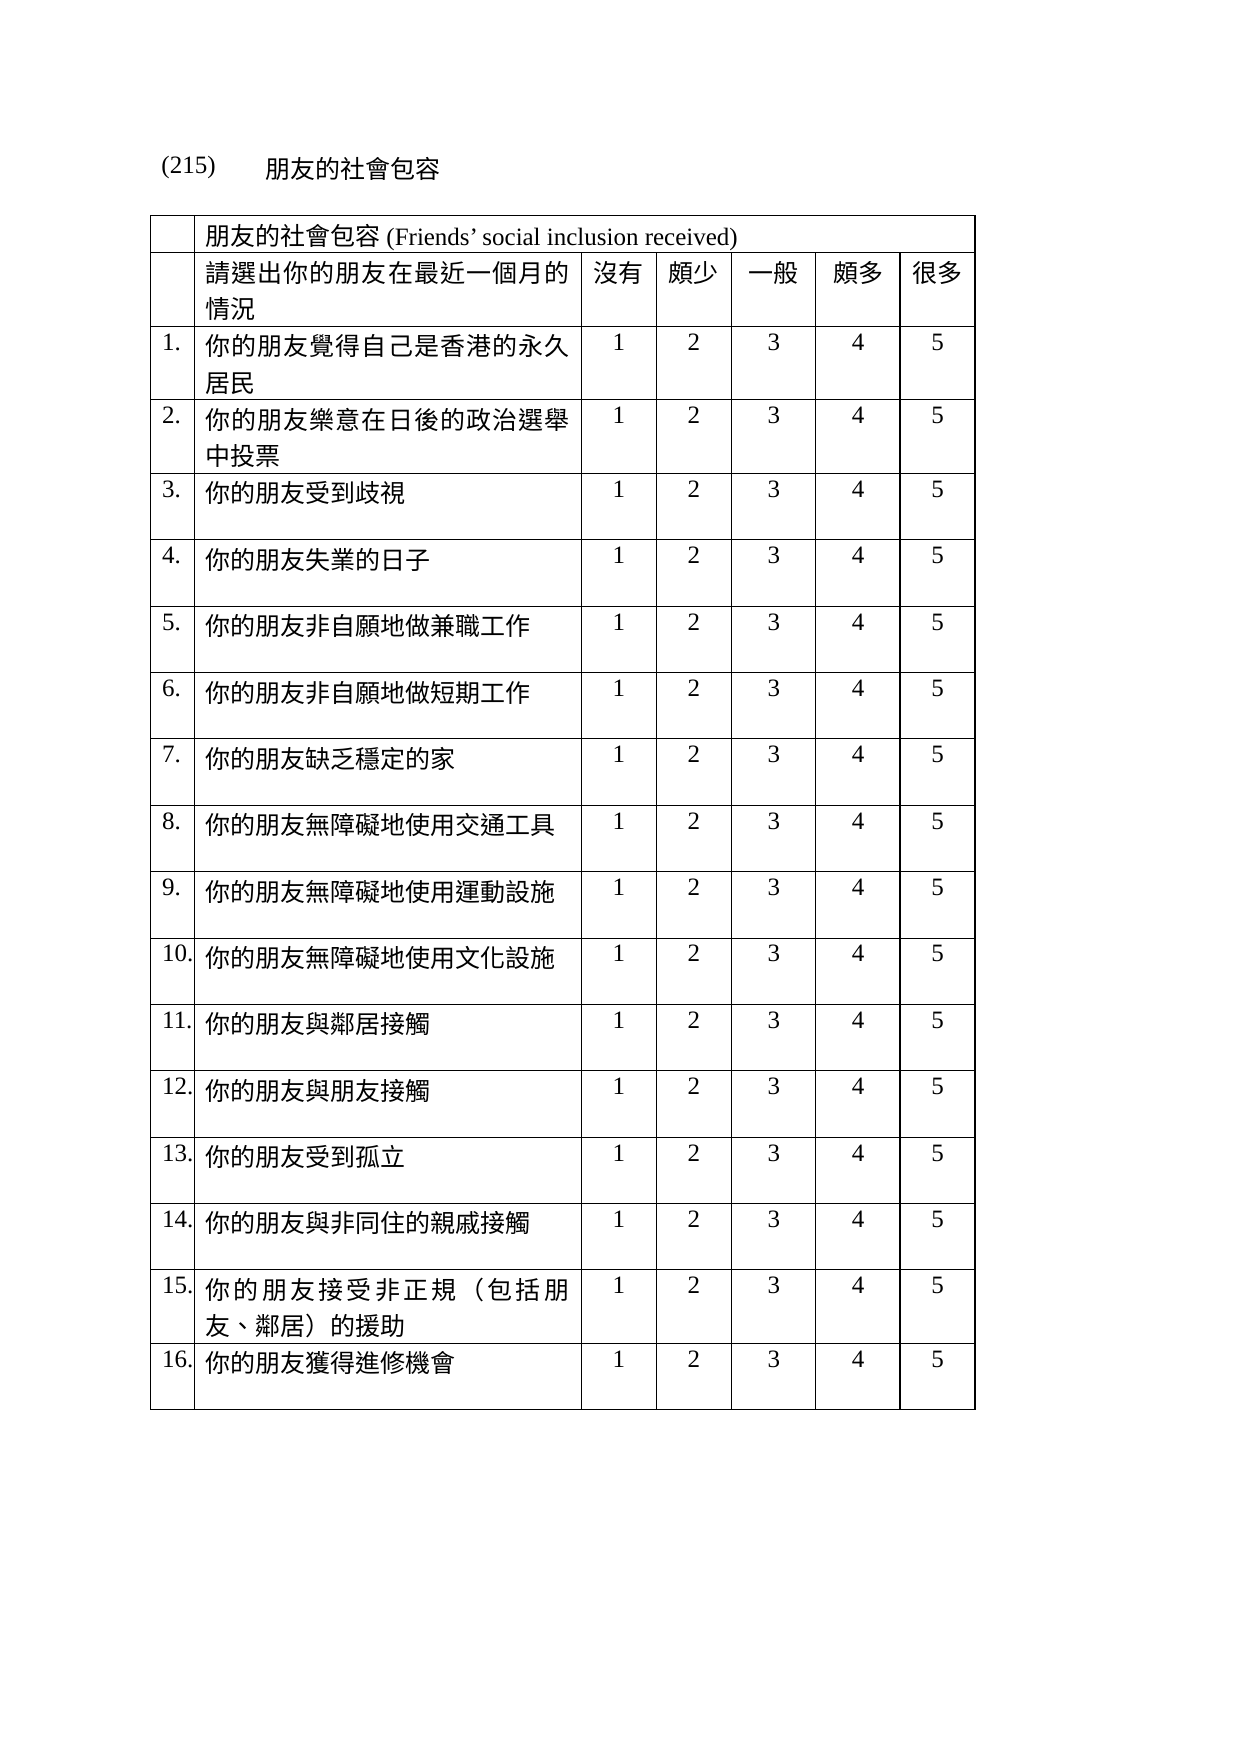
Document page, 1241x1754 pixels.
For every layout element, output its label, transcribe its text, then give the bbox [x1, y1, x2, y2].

table_cell [151, 400, 194, 473]
table_cell 很多 [901, 253, 974, 326]
table_cell 5 [901, 806, 974, 871]
table_cell 2 [657, 806, 731, 871]
table_cell 3 [732, 1005, 815, 1070]
table_header 朋友的社會包容 (Friends’ social inclusion received) [195, 216, 974, 252]
table_cell 2 [657, 540, 731, 606]
table_cell 你的朋友非自願地做短期工作 [195, 673, 581, 738]
table_cell 你的朋友與非同住的親戚接觸 [195, 1204, 581, 1269]
table_cell 1 [582, 939, 656, 1004]
table_cell 4 [816, 1204, 899, 1269]
table_cell 你的朋友缺乏穩定的家 [195, 739, 581, 805]
table_cell 5 [901, 1270, 974, 1343]
table_cell [151, 607, 194, 672]
table_cell 5 [901, 939, 974, 1004]
table_cell 5 [901, 540, 974, 606]
table_cell [151, 253, 194, 326]
table_cell 2 [657, 474, 731, 539]
table_cell 4 [816, 739, 899, 805]
table_cell 3 [732, 607, 815, 672]
table_cell 你的朋友與鄰居接觸 [195, 1005, 581, 1070]
table_cell 2 [657, 673, 731, 738]
table_cell 你的朋友受到歧視 [195, 474, 581, 539]
table_cell 你的朋友獲得進修機會 [195, 1344, 581, 1409]
table_cell 你的朋友無障礙地使用運動設施 [195, 872, 581, 937]
table_cell 2 [657, 400, 731, 473]
table_cell 5 [901, 1005, 974, 1070]
table_cell 2 [657, 1204, 731, 1269]
table_cell 5 [901, 1204, 974, 1269]
table_cell 3 [732, 939, 815, 1004]
table_cell [151, 1270, 194, 1343]
table_cell [151, 872, 194, 937]
table_cell [151, 474, 194, 539]
table_cell 5 [901, 327, 974, 399]
table_cell 3 [732, 400, 815, 473]
table_cell 1 [582, 739, 656, 805]
table_cell [151, 939, 194, 1004]
table_cell 你的朋友失業的日子 [195, 540, 581, 606]
table_cell 4 [816, 607, 899, 672]
table_cell [151, 806, 194, 871]
table_cell 頗少 [657, 253, 731, 326]
table_cell 2 [657, 1270, 731, 1343]
table_cell 頗多 [816, 253, 899, 326]
table_cell 你的朋友樂意在日後的政治選舉中投票 [195, 400, 581, 473]
table_cell 4 [816, 1344, 899, 1409]
table_cell 你的朋友無障礙地使用文化設施 [195, 939, 581, 1004]
table_cell 3 [732, 872, 815, 937]
table_cell 4 [816, 1138, 899, 1203]
table_cell [151, 1138, 194, 1203]
table_cell 5 [901, 673, 974, 738]
table_cell 3 [732, 1138, 815, 1203]
table_cell 1 [582, 872, 656, 937]
table_cell 4 [816, 939, 899, 1004]
table_cell [151, 540, 194, 606]
table_cell 1 [582, 1344, 656, 1409]
table_cell 一般 [732, 253, 815, 326]
table_cell 2 [657, 939, 731, 1004]
table_cell 你的朋友受到孤立 [195, 1138, 581, 1203]
table_cell 1 [582, 607, 656, 672]
table_cell 3 [732, 1071, 815, 1137]
table_cell 2 [657, 1071, 731, 1137]
table_cell [151, 739, 194, 805]
table_cell 5 [901, 400, 974, 473]
table_cell 5 [901, 1344, 974, 1409]
table_cell 2 [657, 739, 731, 805]
table_cell 2 [657, 872, 731, 937]
table_cell [151, 327, 194, 399]
table_cell 1 [582, 1204, 656, 1269]
table_cell [151, 673, 194, 738]
table_cell 1 [582, 1071, 656, 1137]
table_cell 2 [657, 1344, 731, 1409]
table_cell 5 [901, 739, 974, 805]
table_cell 5 [901, 872, 974, 937]
table_cell 2 [657, 327, 731, 399]
table_cell 2 [657, 1138, 731, 1203]
table_cell 1 [582, 474, 656, 539]
table_cell 4 [816, 1071, 899, 1137]
table_cell 5 [901, 1138, 974, 1203]
table_cell 1 [582, 806, 656, 871]
table_cell 5 [901, 474, 974, 539]
table_cell 4 [816, 327, 899, 399]
table_cell [151, 1204, 194, 1269]
table_cell 3 [732, 1344, 815, 1409]
table_cell 3 [732, 673, 815, 738]
table_cell [151, 1005, 194, 1070]
table_header 朋友的社會包容 [254, 150, 648, 186]
table_cell 1 [582, 1138, 656, 1203]
table_cell 你的朋友覺得自己是香港的永久居民 [195, 327, 581, 399]
table_cell 4 [816, 400, 899, 473]
table_cell 沒有 [582, 253, 656, 326]
table_cell 3 [732, 327, 815, 399]
table_header (215) [150, 150, 253, 186]
table_cell 1 [582, 1270, 656, 1343]
table_cell 1 [582, 400, 656, 473]
table_cell 4 [816, 540, 899, 606]
table_cell 5 [901, 1071, 974, 1137]
table_cell 1 [582, 540, 656, 606]
table_cell 2 [657, 607, 731, 672]
table_cell 3 [732, 474, 815, 539]
table_cell 4 [816, 806, 899, 871]
table_cell 4 [816, 673, 899, 738]
table_cell 你的朋友非自願地做兼職工作 [195, 607, 581, 672]
table_cell 3 [732, 540, 815, 606]
table_cell 3 [732, 806, 815, 871]
table_header [151, 216, 194, 252]
table_cell 4 [816, 474, 899, 539]
table_cell 3 [732, 1204, 815, 1269]
table_cell 5 [901, 607, 974, 672]
table_cell 1 [582, 327, 656, 399]
table_cell [151, 1071, 194, 1137]
table_cell 2 [657, 1005, 731, 1070]
table_cell [151, 1344, 194, 1409]
table_cell 4 [816, 1270, 899, 1343]
table_cell 3 [732, 1270, 815, 1343]
table_cell 你的朋友接受非正規（包括朋友、鄰居）的援助 [195, 1270, 581, 1343]
table_cell 你的朋友無障礙地使用交通工具 [195, 806, 581, 871]
table_cell 1 [582, 1005, 656, 1070]
table_cell 1 [582, 673, 656, 738]
table_cell 你的朋友與朋友接觸 [195, 1071, 581, 1137]
table_cell 請選出你的朋友在最近一個月的情況 [195, 253, 581, 326]
table_cell 4 [816, 1005, 899, 1070]
table_cell 3 [732, 739, 815, 805]
table_cell 4 [816, 872, 899, 937]
